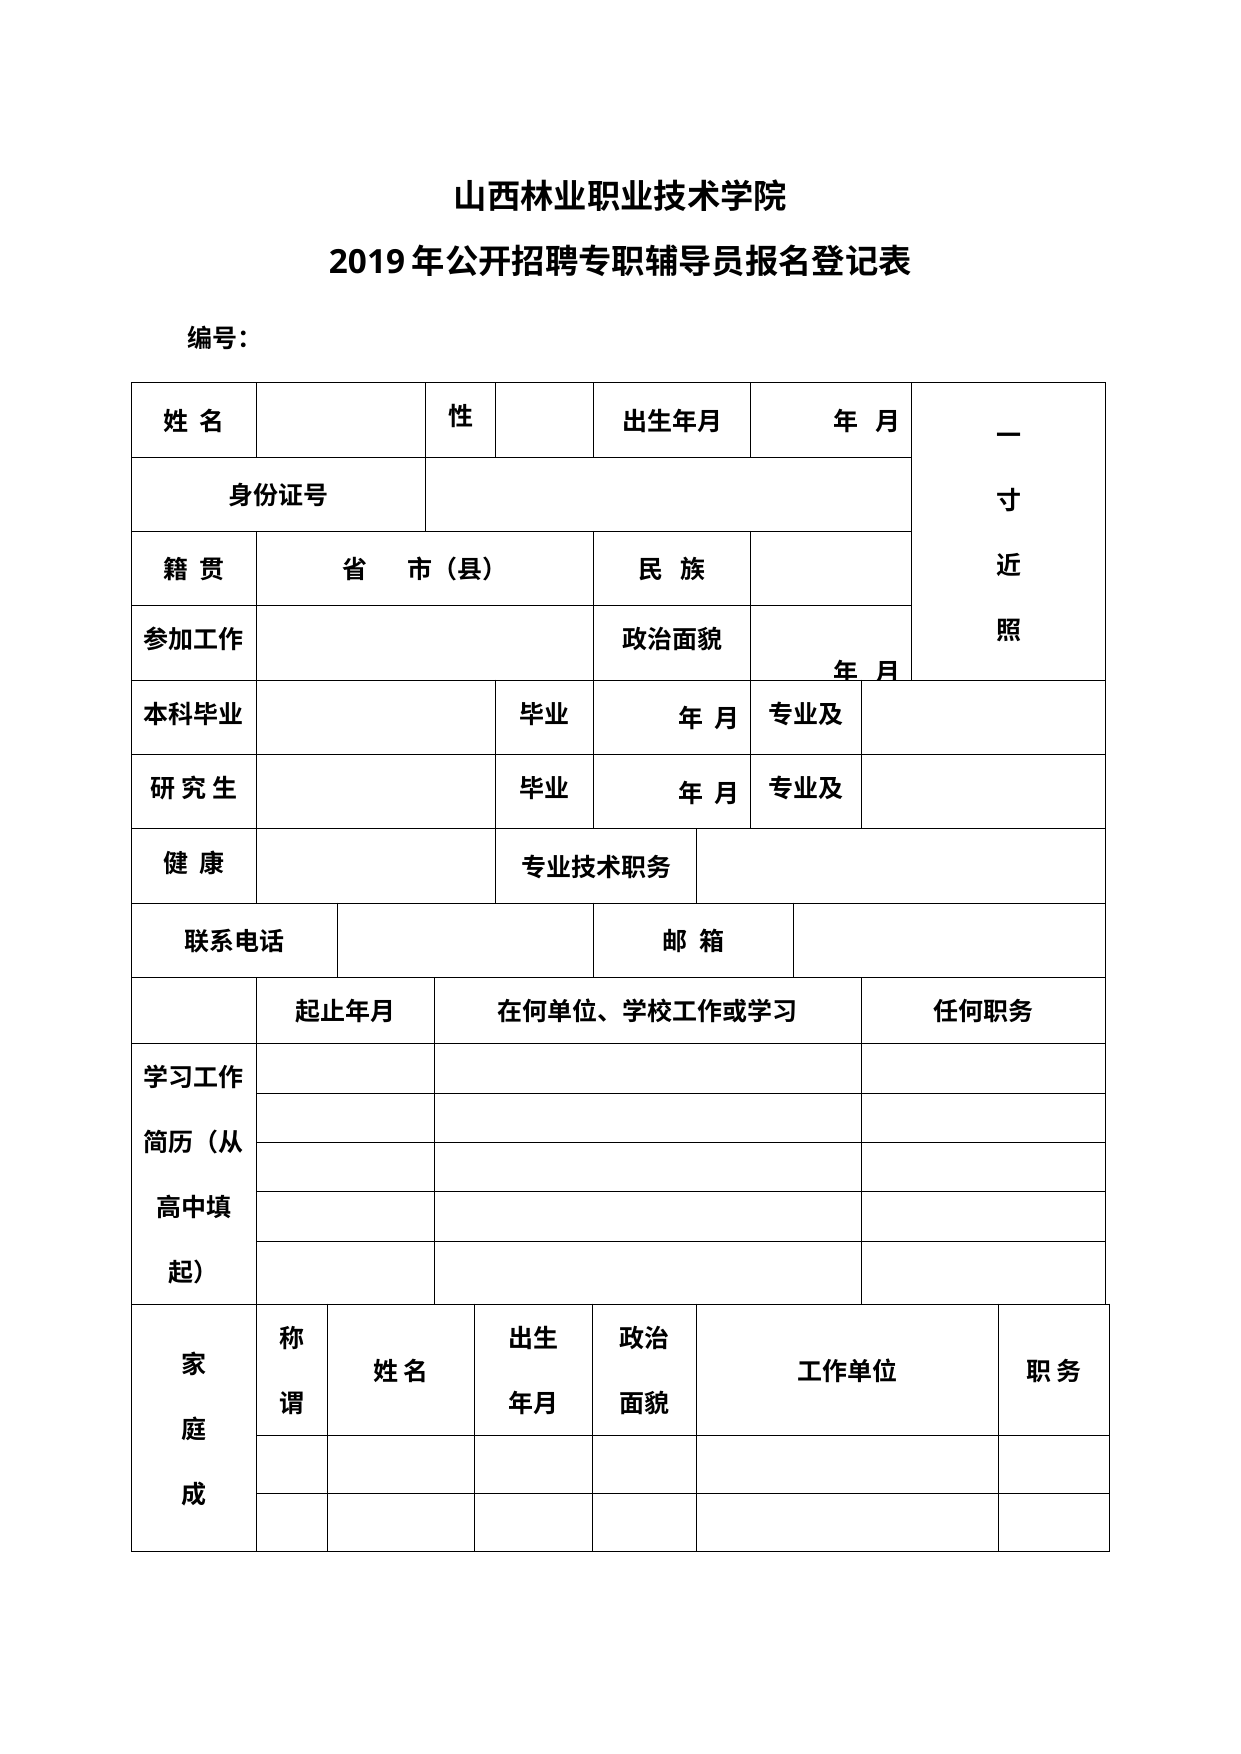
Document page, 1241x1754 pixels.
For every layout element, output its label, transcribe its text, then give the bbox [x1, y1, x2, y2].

table_cell 年 月 [594, 681, 750, 754]
table_cell 职 务 [999, 1305, 1109, 1434]
text 编号： [187, 304, 1053, 369]
table_cell [862, 1094, 1105, 1142]
table_cell [257, 1094, 434, 1142]
table_cell [328, 1494, 474, 1551]
table_cell 民 族 [594, 532, 750, 605]
table_cell 称 谓 [257, 1305, 327, 1434]
table_cell [862, 1192, 1105, 1241]
table_header 出生年月 [594, 383, 750, 456]
table_cell 出生 年月 [475, 1305, 592, 1434]
table_cell [257, 829, 495, 903]
table_cell [475, 1494, 592, 1551]
table_cell [593, 1494, 696, 1551]
table_cell 年 月 [751, 606, 911, 679]
table_cell [794, 904, 1105, 977]
table_cell [697, 829, 1105, 903]
table_cell 毕业 时间 [496, 681, 593, 754]
table_cell [257, 1494, 327, 1551]
table_cell 家 庭 成 员 情 况 [132, 1305, 256, 1551]
table_cell 参加工作时 间 [132, 606, 256, 679]
table_header 性别 [426, 383, 495, 456]
table_cell 本科毕业院 校 [132, 681, 256, 754]
table_header 一 寸 近 照 [912, 383, 1105, 679]
table_cell [862, 755, 1105, 828]
table_header [257, 383, 425, 456]
table_cell [435, 1143, 861, 1191]
table_cell [593, 1436, 696, 1493]
table_cell 在何单位、学校工作或学习 [435, 978, 861, 1042]
text 山西林业职业技术学院 [187, 162, 1053, 227]
table_cell 政治面貌 及加入时间 [594, 606, 750, 679]
table_cell [132, 978, 256, 1042]
table_cell [862, 681, 1105, 754]
table_cell 健 康 状 况 [132, 829, 256, 903]
table_cell [697, 1436, 998, 1493]
table_cell 学习工作简历（从高中填起） [132, 1044, 256, 1303]
table_cell [435, 1044, 861, 1092]
table_header [496, 383, 593, 456]
table_cell 工作单位 [697, 1305, 998, 1434]
table_cell 专业技术职务 [496, 829, 696, 903]
table_cell [751, 532, 911, 605]
table_cell [475, 1436, 592, 1493]
table_cell [257, 606, 593, 679]
table_cell 任何职务 [862, 978, 1105, 1042]
table_cell [257, 1143, 434, 1191]
table_cell 专业及学 位 [751, 755, 861, 828]
table_cell 专业及学 位 [751, 681, 861, 754]
table_cell [257, 1436, 327, 1493]
table_cell 姓 名 [328, 1305, 474, 1434]
table_cell [257, 1242, 434, 1303]
table_cell [257, 681, 495, 754]
table_cell [999, 1436, 1109, 1493]
table_cell [862, 1044, 1105, 1092]
table_cell [257, 1192, 434, 1241]
table_cell [257, 1044, 434, 1092]
table_cell [435, 1242, 861, 1303]
table_cell 起止年月 [257, 978, 434, 1042]
table_cell [338, 904, 593, 977]
table_cell [435, 1094, 861, 1142]
table_cell [435, 1192, 861, 1241]
table_cell [862, 1242, 1105, 1303]
table_cell [999, 1494, 1109, 1551]
table_cell [257, 755, 495, 828]
table_cell 毕业 时间 [496, 755, 593, 828]
text 2019年公开招聘专职辅导员报名登记表 [187, 227, 1053, 292]
table_cell 政治 面貌 [593, 1305, 696, 1434]
table_cell [697, 1494, 998, 1551]
table_cell [426, 458, 911, 531]
table_cell [862, 1143, 1105, 1191]
table_cell 研 究 生 毕业院校 [132, 755, 256, 828]
table_header 姓 名 [132, 383, 256, 456]
table_cell 身份证号 [132, 458, 425, 531]
table_header 年 月 [751, 383, 911, 456]
table_cell 年 月 [594, 755, 750, 828]
table_cell [328, 1436, 474, 1493]
table_cell 籍 贯 [132, 532, 256, 605]
table_cell 邮 箱 [594, 904, 793, 977]
table_cell 省 市（县） [257, 532, 593, 605]
table_cell 联系电话 [132, 904, 337, 977]
